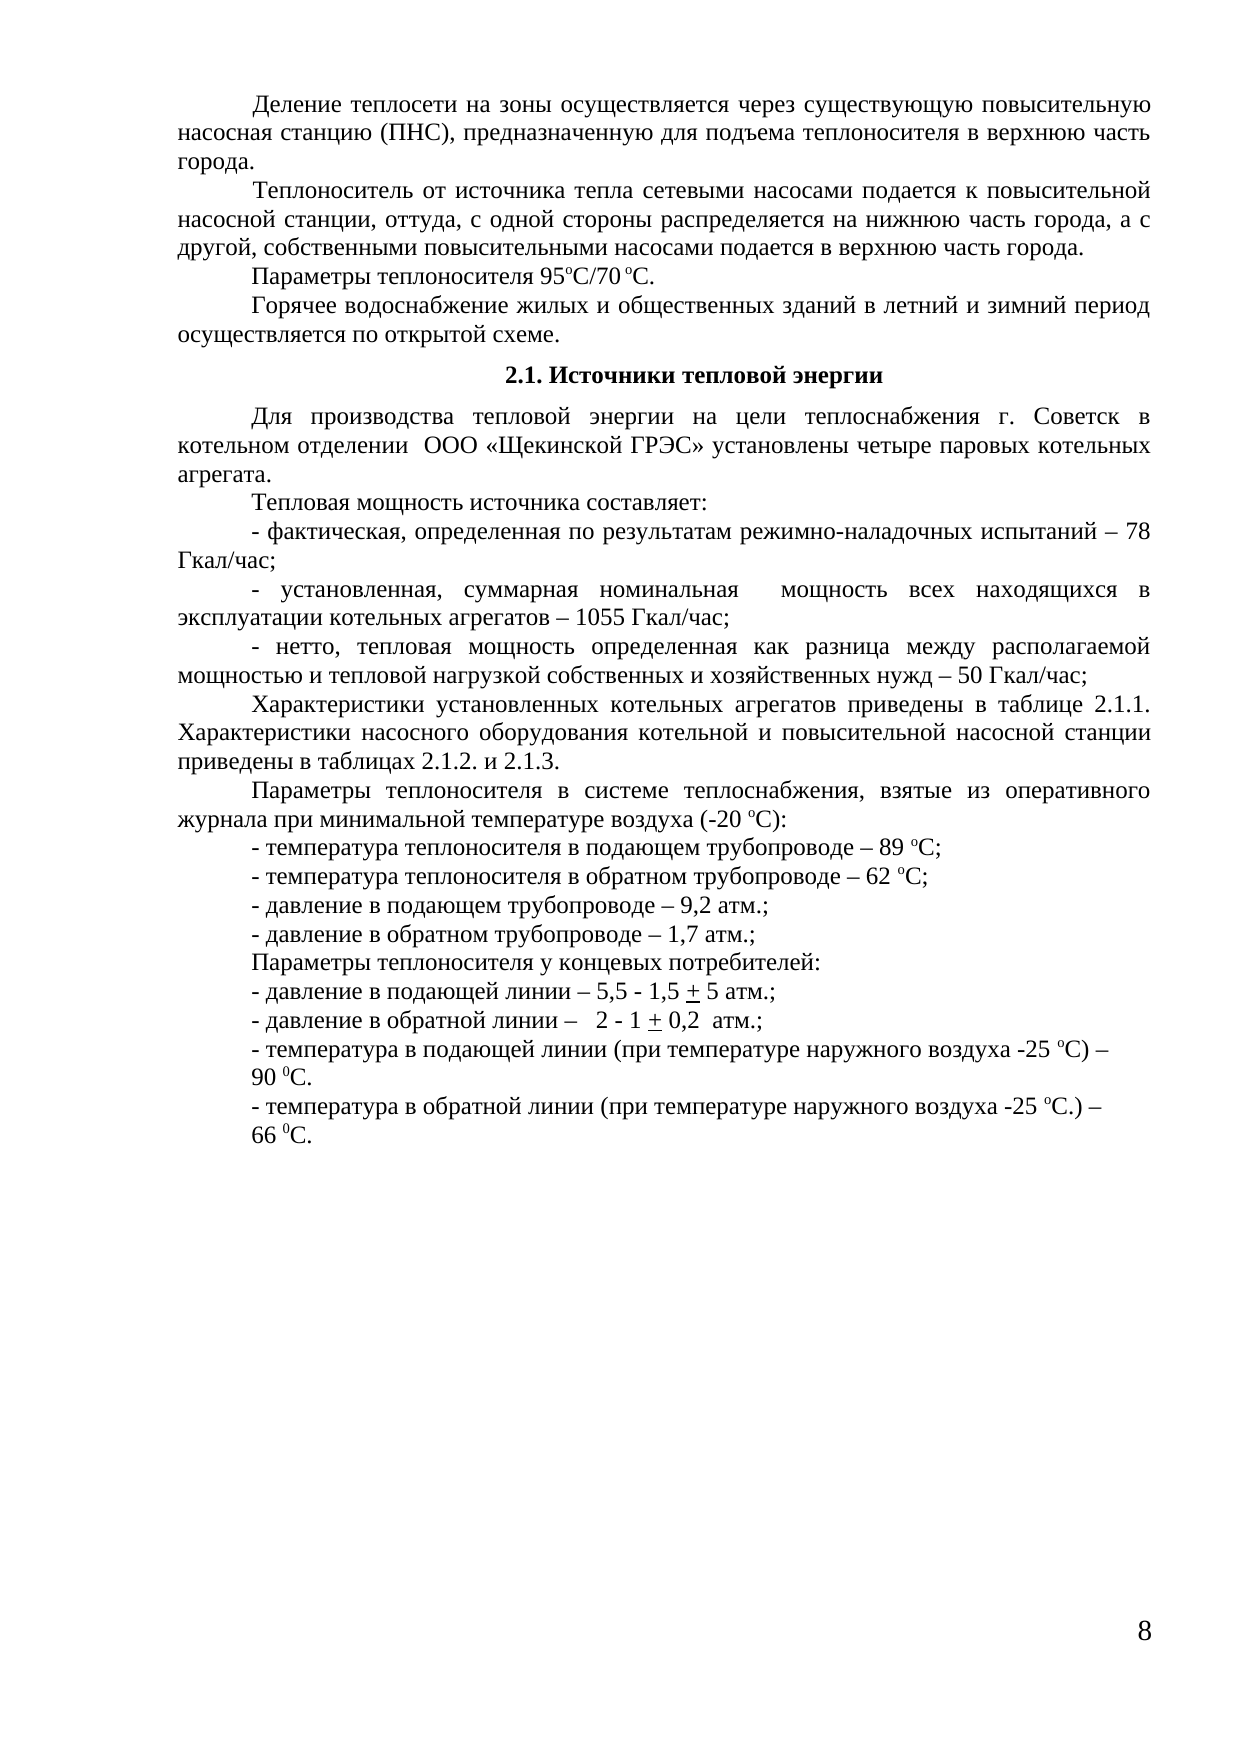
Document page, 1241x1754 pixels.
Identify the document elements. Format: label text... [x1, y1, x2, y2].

text 66 0С. [177, 1120, 1152, 1149]
text Параметры теплоносителя 95оС/70 оС. [177, 261, 1152, 290]
text - температура теплоносителя в обратном трубопроводе – 62 оС; [177, 861, 1152, 890]
text - давление в обратной линии – 2 - 1 + 0,2 атм.; [177, 1005, 1152, 1034]
text 90 0С. [177, 1062, 1167, 1091]
text Для производства тепловой энергии на цели теплоснабжения г. Советск в котельном отделении ООО «Щекинской ГРЭС» установлены четыре паровых котельных агрегата. [177, 401, 1152, 487]
text - нетто, тепловая мощность определенная как разница между располагаемой мощностью и тепловой нагрузкой собственных и хозяйственных нужд – 50 Гкал/час; [177, 631, 1152, 689]
text - давление в подающей линии – 5,5 - 1,5 + 5 атм.; [177, 976, 1152, 1005]
text - фактическая, определенная по результатам режимно-наладочных испытаний – 78 Гкал/час; [177, 516, 1152, 574]
text - давление в обратном трубопроводе – 1,7 атм.; [177, 919, 1152, 947]
text - температура в подающей линии (при температуре наружного воздуха -25 оС) – [177, 1034, 1167, 1062]
text Теплоноситель от источника тепла сетевыми насосами подается к повысительной насосной станции, оттуда, с одной стороны распределяется на нижнюю часть города, а с другой, собственными повысительными насосами подается в верхнюю часть города. [177, 175, 1152, 261]
text Горячее водоснабжение жилых и общественных зданий в летний и зимний период осуществляется по открытой схеме. [177, 290, 1152, 347]
text Деление теплосети на зоны осуществляется через существующую повысительную насосная станцию (ПНС), предназначенную для подъема теплоносителя в верхнюю часть города. [177, 89, 1152, 175]
text Параметры теплоносителя у концевых потребителей: [177, 947, 1152, 976]
text Характеристики установленных котельных агрегатов приведены в таблице 2.1.1. Характеристики насосного оборудования котельной и повысительной насосной станции приведены в таблицах 2.1.2. и 2.1.3. [177, 689, 1152, 775]
text Параметры теплоносителя в системе теплоснабжения, взятые из оперативного журнала при минимальной температуре воздуха (-20 оС): [177, 775, 1152, 832]
text - температура теплоносителя в подающем трубопроводе – 89 оС; [177, 832, 1152, 861]
text - давление в подающем трубопроводе – 9,2 атм.; [177, 890, 1152, 919]
text Тепловая мощность источника составляет: [177, 487, 1152, 516]
text - температура в обратной линии (при температуре наружного воздуха -25 оС.) – [177, 1091, 1152, 1120]
text - установленная, суммарная номинальная мощность всех находящихся в эксплуатации котельных агрегатов – 1055 Гкал/час; [177, 574, 1152, 631]
subtitle 2.1. Источники тепловой энергии [177, 360, 1152, 389]
